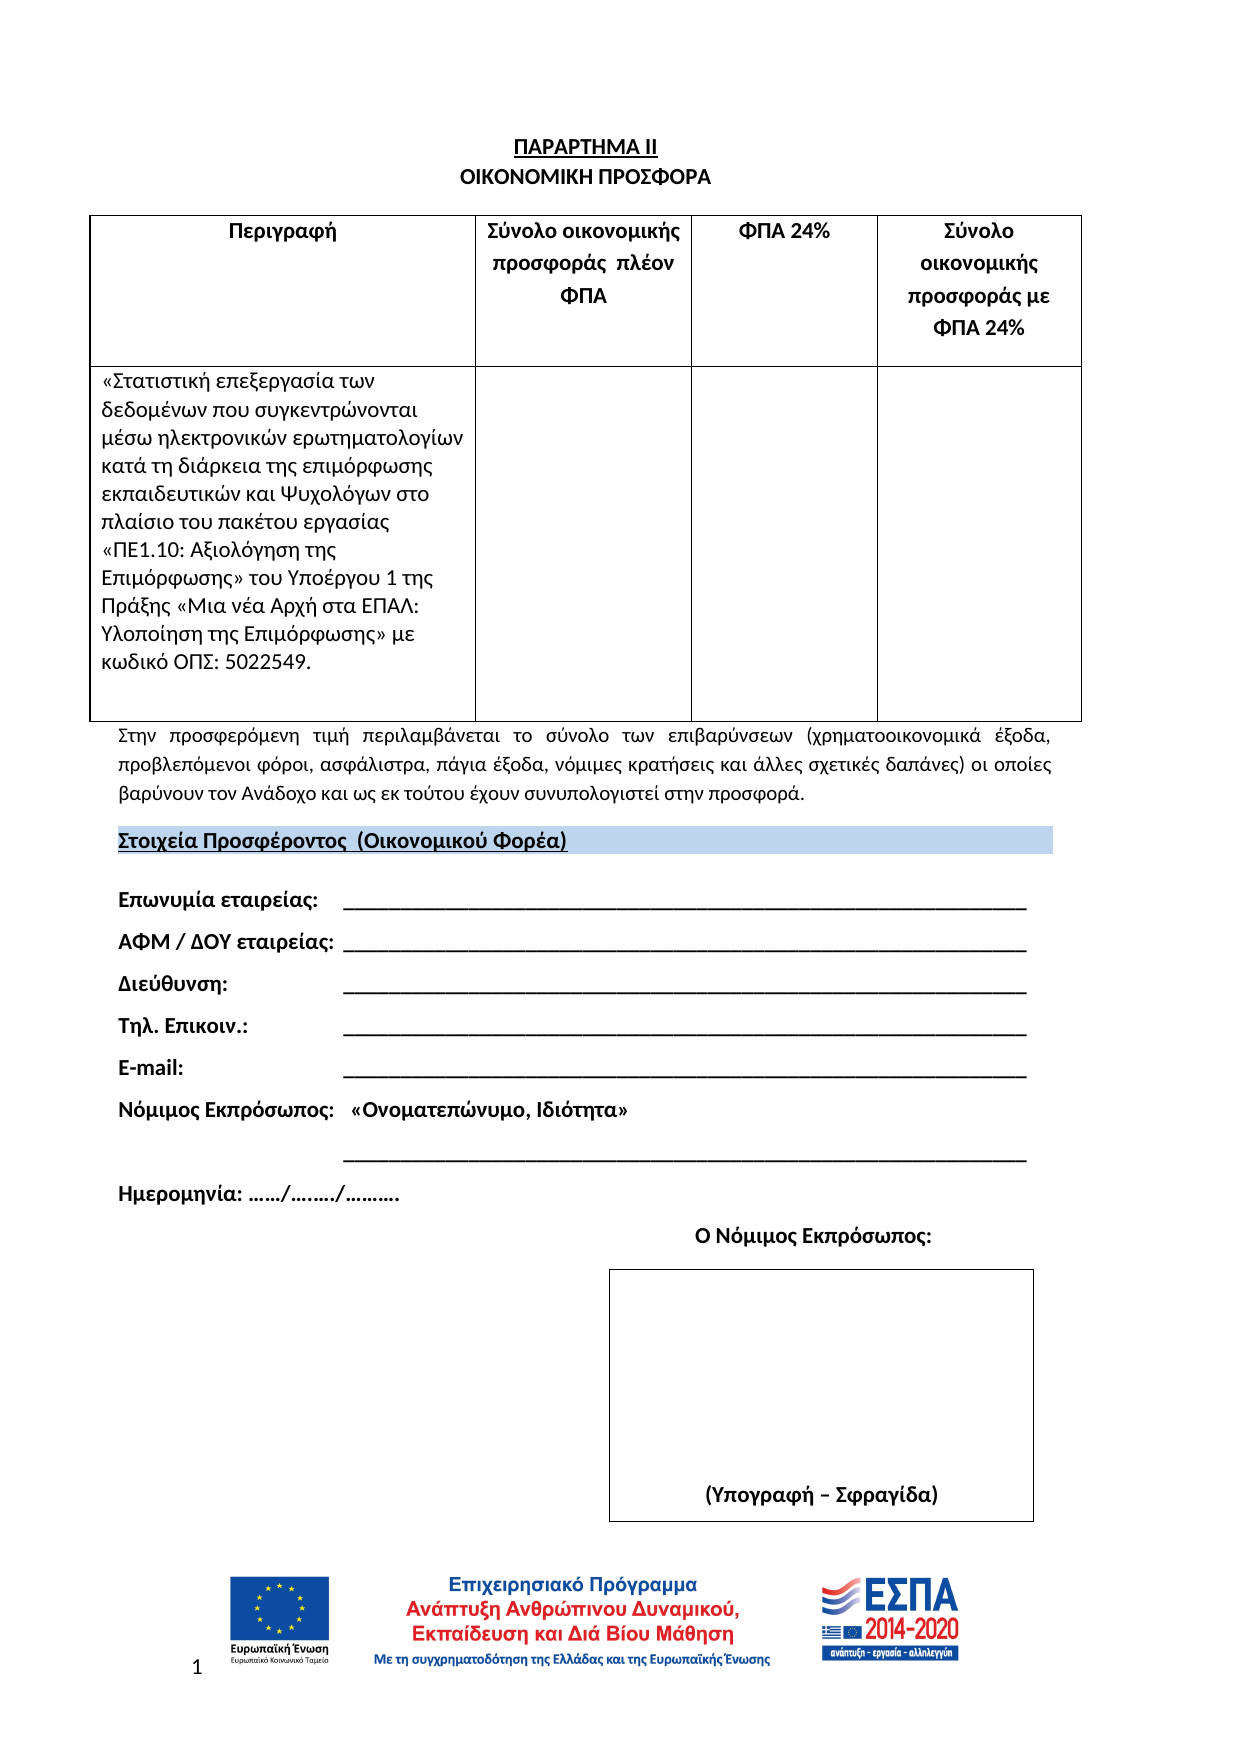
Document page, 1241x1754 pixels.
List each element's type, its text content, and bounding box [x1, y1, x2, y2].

picture [207, 1568, 980, 1675]
text E-mail: ____________________________________________________________ [118, 1053, 1053, 1081]
table_header ΦΠΑ 24% [692, 216, 877, 366]
text Τηλ. Επικοιν.: ____________________________________________________________ [118, 1011, 1053, 1039]
text Ο Νόμιμος Εκπρόσωπος: [118, 1221, 1053, 1249]
table_cell [476, 367, 691, 721]
text Στοιχεία Προσφέροντος (Οικονομικού Φορέα) [118, 826, 1053, 854]
table_header (Υπογραφή – Σφραγίδα) [610, 1270, 1033, 1521]
table_cell [692, 367, 877, 721]
text ΟΙΚΟΝΟΜΙΚΗ ΠΡΟΣΦΟΡΑ [118, 162, 1053, 190]
table_header Σύνολο οικονομικής προσφοράς με ΦΠΑ 24% [878, 216, 1081, 366]
table_cell «Στατιστική επεξεργασία των δεδομένων που συγκεντρώνονται μέσω ηλεκτρονικών ερωτηματολογίων κατά τη διάρκεια της επιμόρφωσης εκπαιδευτικών και Ψυχολόγων στο πλαίσιο του πακέτου εργασίας «ΠΕ1.10: Αξιολόγηση της Επιμόρφωσης» του Υποέργου 1 της Πράξης «Μια νέα Αρχή στα ΕΠΑΛ: Υλοποίηση της Επιμόρφωσης» με κωδικό ΟΠΣ: 5022549. [91, 367, 475, 721]
text Νόμιμος Εκπρόσωπος: «Ονοματεπώνυμο, Ιδιότητα» [118, 1095, 1053, 1123]
table_header Περιγραφή [91, 216, 475, 366]
table_header Σύνολο οικονομικής προσφοράς πλέον ΦΠΑ [476, 216, 691, 366]
text Διεύθυνση: ____________________________________________________________ [118, 969, 1053, 997]
table_cell [878, 367, 1081, 721]
text ____________________________________________________________ [118, 1137, 1053, 1165]
text Επωνυμία εταιρείας: ____________________________________________________________ ΑΦΜ / ΔΟΥ εταιρείας: ____________________________________________________________ [118, 885, 1053, 955]
text Στην προσφερόμενη τιμή περιλαμβάνεται το σύνολο των επιβαρύνσεων (χρηματοοικονομικά έξοδα, προβλεπόμενοι φόροι, ασφάλιστρα, πάγια έξοδα, νόμιμες κρατήσεις και άλλες σχετικές δαπάνες) οι οποίες βαρύνουν τον Ανάδοχο και ως εκ τούτου έχουν συνυπολογιστεί στην προσφορά. [118, 722, 1053, 806]
text Ημερομηνία: ……/….…./………. [118, 1179, 1053, 1207]
text ΠΑΡΑΡΤΗΜΑ ΙΙ [118, 132, 1053, 160]
